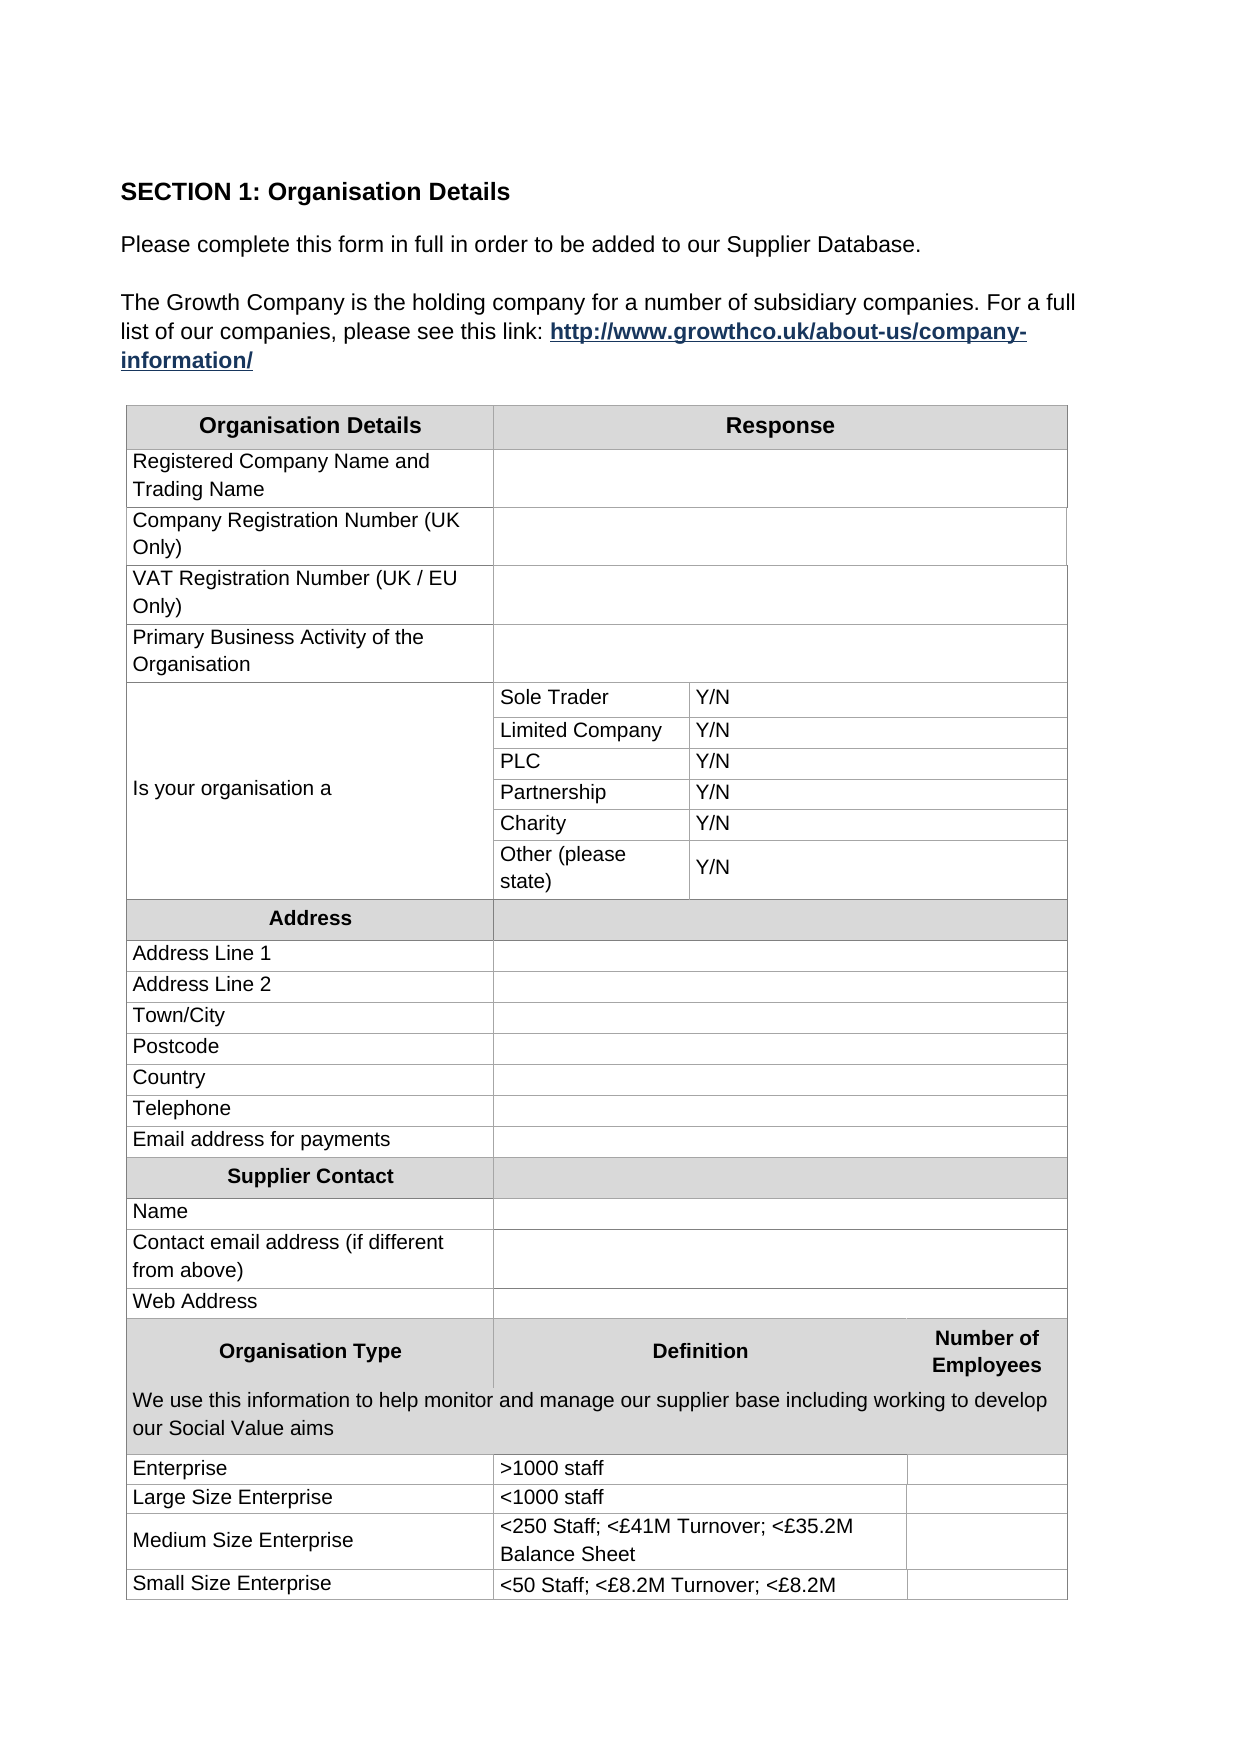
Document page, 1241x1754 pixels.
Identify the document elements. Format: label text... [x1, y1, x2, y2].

table_cell Limited Company [494, 718, 689, 747]
table_cell Y/N [690, 780, 1067, 809]
table_cell [494, 1289, 1067, 1318]
table_cell Charity [494, 810, 689, 840]
table_header Organisation Details [127, 406, 493, 449]
table_cell Y/N [690, 810, 1067, 840]
table_cell Address Line 2 [127, 972, 493, 1002]
table_cell Medium Size Enterprise [127, 1514, 493, 1569]
table_cell >1000 staff [494, 1455, 907, 1483]
table_cell [494, 566, 1067, 623]
table_header Response [494, 406, 1067, 449]
table_cell Company Registration Number (UK Only) [127, 508, 493, 565]
subtitle The Growth Company is the holding company for a number of subsidiary companies. For a full list of our companies, please see this link: http://www.growthco.uk/about-us/company-information/ [120, 289, 1090, 373]
table_cell [494, 900, 1067, 940]
table_cell [494, 625, 1067, 682]
table_cell [494, 1003, 1067, 1033]
table_cell Large Size Enterprise [127, 1485, 493, 1513]
table_cell <1000 staff [494, 1485, 906, 1513]
table_cell Primary Business Activity of the Organisation [127, 625, 493, 682]
table_cell [907, 1514, 1067, 1569]
text SECTION 1: Organisation Details [120, 177, 1090, 206]
table_cell Y/N [690, 683, 1067, 717]
table_cell [908, 1570, 1067, 1599]
table_cell Enterprise [127, 1455, 493, 1483]
table_cell Address Line 1 [127, 941, 493, 971]
table_cell Other (please state) [494, 841, 689, 899]
table_cell [494, 972, 1067, 1002]
table_cell [907, 1485, 1067, 1513]
subtitle Please complete this form in full in order to be added to our Supplier Database. [120, 231, 1090, 257]
table_cell Telephone [127, 1096, 493, 1126]
table_cell Address [127, 900, 493, 940]
table_cell Number of Employees [907, 1319, 1067, 1387]
table_cell Sole Trader [494, 683, 689, 717]
table_cell [908, 1455, 1067, 1483]
table_cell Is your organisation a [127, 683, 493, 899]
table_cell Town/City [127, 1003, 493, 1033]
table_cell [494, 941, 1067, 971]
table_cell Supplier Contact [127, 1158, 493, 1198]
table_cell Definition [494, 1319, 906, 1387]
table_cell Contact email address (if different from above) [127, 1230, 493, 1287]
table_cell [494, 1127, 1067, 1157]
table_cell <250 Staff; <£41M Turnover; <£35.2M Balance Sheet [494, 1514, 906, 1569]
table_cell Country [127, 1065, 493, 1095]
table_cell [494, 1065, 1067, 1095]
table_cell Partnership [494, 780, 689, 809]
table_cell [494, 1230, 1067, 1287]
table_cell PLC [494, 749, 689, 778]
table_cell [494, 450, 1067, 507]
table_cell Web Address [127, 1289, 493, 1318]
table_cell Organisation Type [127, 1319, 493, 1387]
table_cell [494, 1158, 1067, 1198]
table_cell We use this information to help monitor and manage our supplier base including working to develop our Social Value aims [127, 1388, 1067, 1454]
table_cell Name [127, 1199, 493, 1229]
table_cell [494, 1570, 907, 1599]
table_cell Small Size Enterprise [127, 1570, 493, 1599]
table_cell Postcode [127, 1034, 493, 1064]
table_cell VAT Registration Number (UK / EU Only) [127, 566, 493, 623]
table_cell [494, 508, 1066, 565]
table_cell [494, 1199, 1067, 1229]
table_cell Y/N [690, 749, 1067, 778]
table_cell Y/N [690, 841, 1067, 899]
table_cell Y/N [690, 718, 1067, 747]
table_cell Registered Company Name and Trading Name [127, 450, 493, 507]
table_cell Email address for payments [127, 1127, 493, 1157]
table_cell [494, 1096, 1067, 1126]
table_cell [494, 1034, 1067, 1064]
